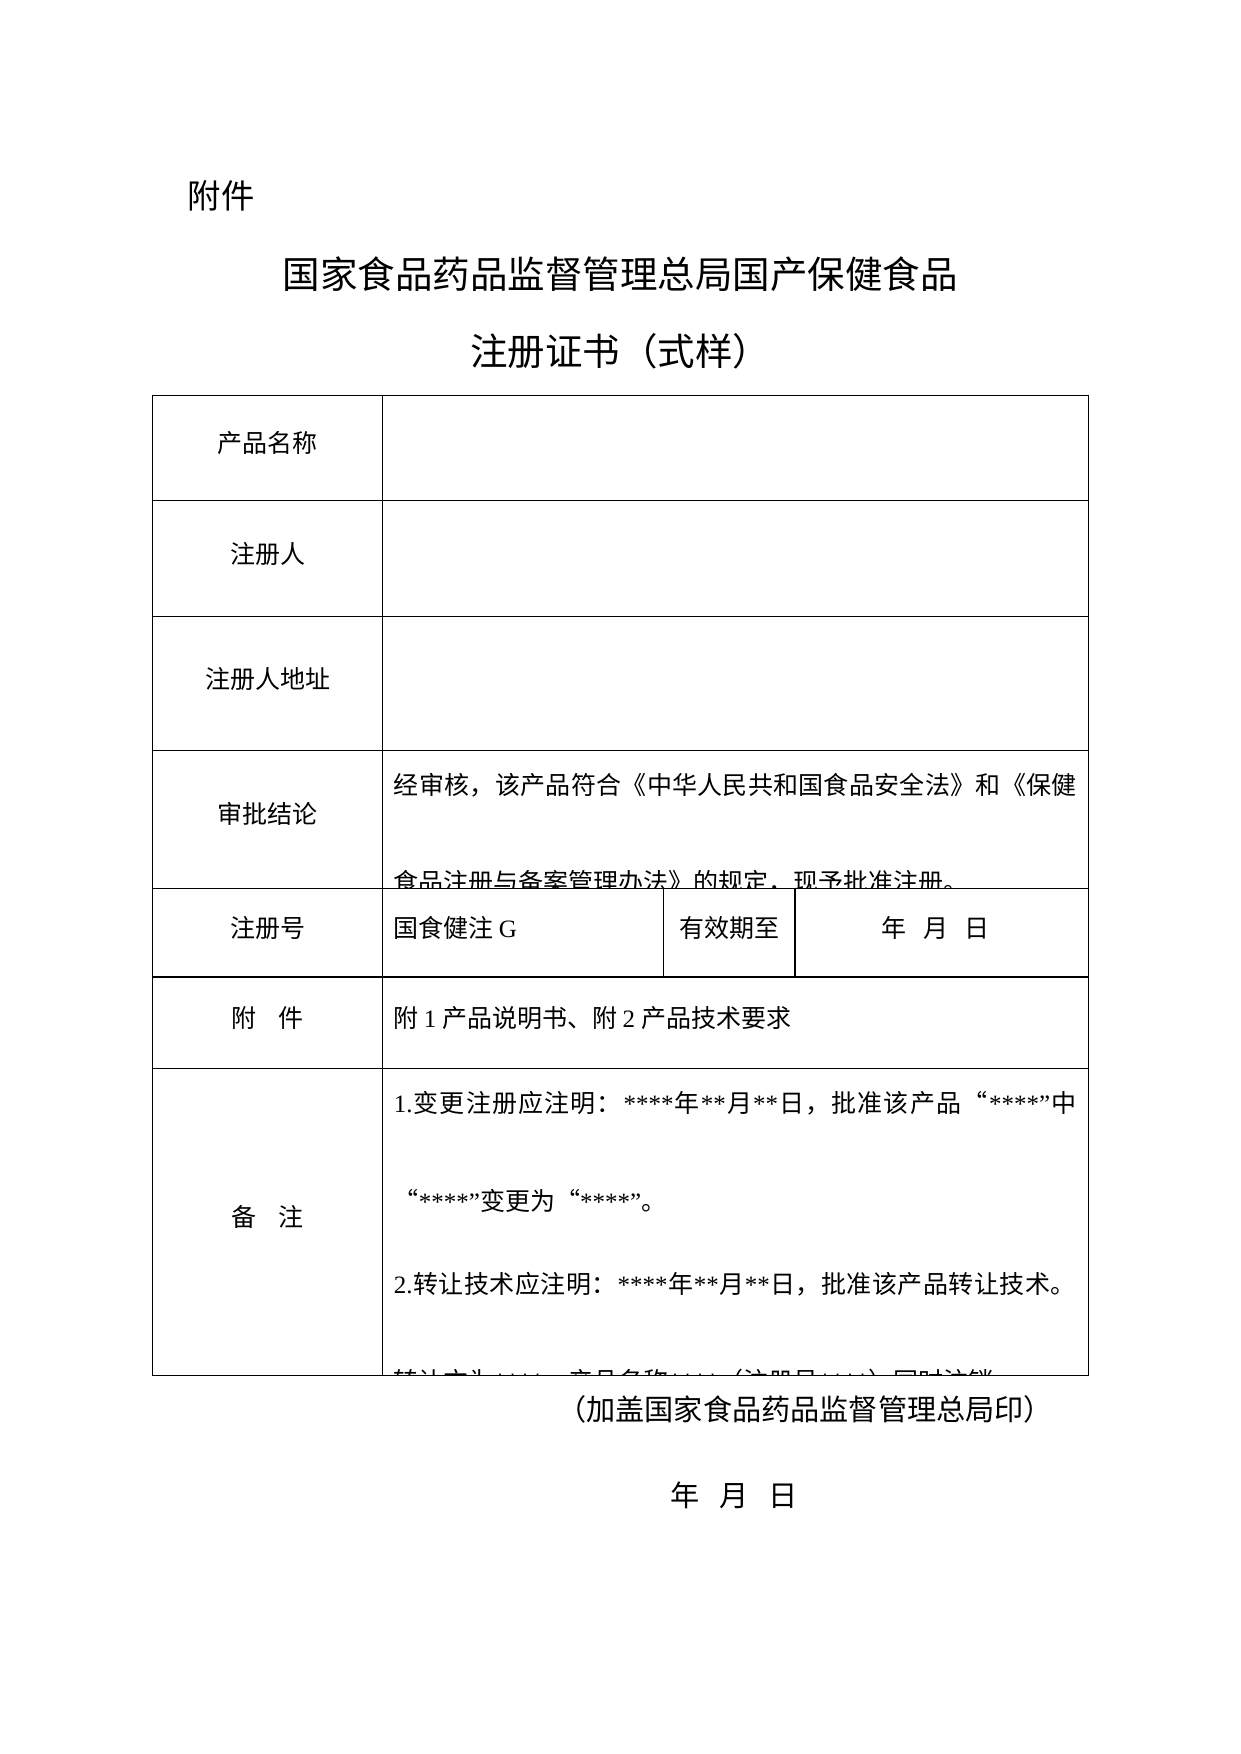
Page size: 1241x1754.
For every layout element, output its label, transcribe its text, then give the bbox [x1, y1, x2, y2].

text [187, 1462, 1053, 1527]
table_cell 注册人地址 [153, 617, 382, 750]
table_cell 国食健注G [383, 889, 663, 976]
text 附件 [187, 162, 1053, 227]
table_cell 注册号 [153, 889, 382, 976]
table_header [383, 396, 1088, 500]
table_cell 审批结论 [153, 751, 382, 888]
table_header 产品名称 [153, 396, 382, 500]
text 国家食品药品监督管理总局国产保健食品 [187, 239, 1053, 304]
table_cell 备 注 [153, 1069, 382, 1374]
table_cell 注册人 [153, 501, 382, 616]
table_cell [383, 617, 1088, 750]
text 注册证书（式样） [187, 317, 1053, 382]
text （加盖国家食品药品监督管理总局印） [187, 1376, 1053, 1441]
table_cell 有效期至 [664, 889, 794, 976]
table_cell 附 件 [153, 978, 382, 1068]
table_cell 经审核，该产品符合《中华人民共和国食品安全法》和《保健食品注册与备案管理办法》的规定，现予批准注册。 [383, 751, 1088, 888]
table_cell [383, 501, 1088, 616]
table_cell 附1 产品说明书、附2 产品技术要求 [383, 978, 1088, 1068]
table_cell 1.变更注册应注明：****年**月**日，批准该产品“****”中 “****”变更为“****”。 2.转让技术应注明：****年**月**日，批准该产品转让技术。转让方为****，产品名称****（注册号****）同时注销。 3.证书补发应注明：****年**月**日，批准该产品补发证书。 （以上内容，如表格空间不足，可另附附件） [383, 1069, 1088, 1374]
table_cell 年 月 日 [796, 889, 1088, 976]
